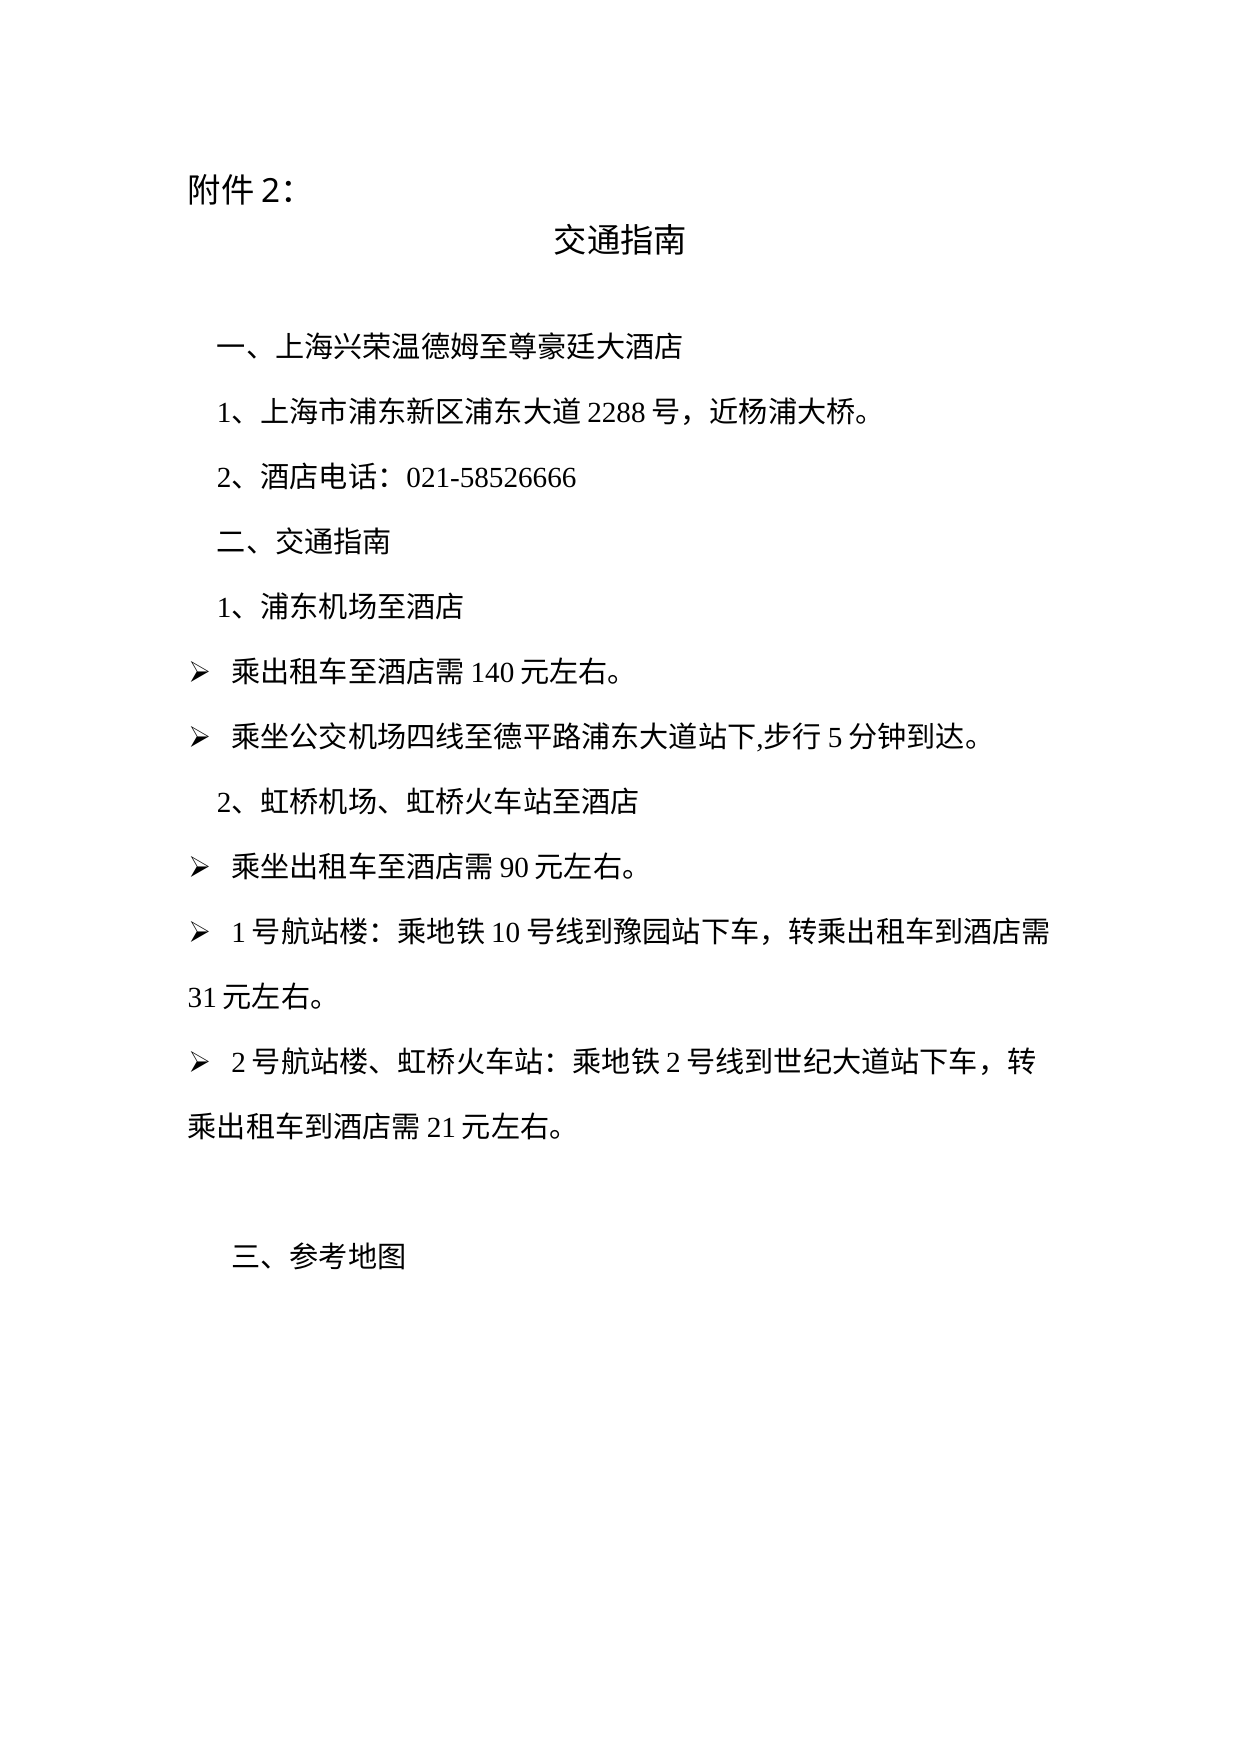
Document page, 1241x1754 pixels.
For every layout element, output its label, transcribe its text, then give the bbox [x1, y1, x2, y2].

text 附件2： [187, 162, 1053, 212]
list 乘坐出租车至酒店需90元左右。 [187, 832, 1053, 897]
text 2、虹桥机场、虹桥火车站至酒店 [187, 767, 1053, 832]
list 乘坐公交机场四线至德平路浦东大道站下,步行5分钟到达。 [187, 702, 1053, 767]
text 交通指南 [187, 212, 1053, 262]
list 2号航站楼、虹桥火车站：乘地铁2号线到世纪大道站下车，转乘出租车到酒店需21元左右。 [187, 1027, 1053, 1157]
text 1、上海市浦东新区浦东大道2288号，近杨浦大桥。 [187, 377, 1053, 442]
text 2、酒店电话：021-58526666 [187, 442, 1053, 507]
list 乘出租车至酒店需140元左右。 [187, 637, 1053, 702]
text 一、上海兴荣温德姆至尊豪廷大酒店 [187, 312, 1053, 377]
list 1号航站楼：乘地铁10号线到豫园站下车，转乘出租车到酒店需31元左右。 [187, 897, 1053, 1027]
text 二、交通指南 [187, 507, 1053, 572]
text 三、参考地图 [187, 1222, 1053, 1287]
text 1、浦东机场至酒店 [187, 572, 1053, 637]
